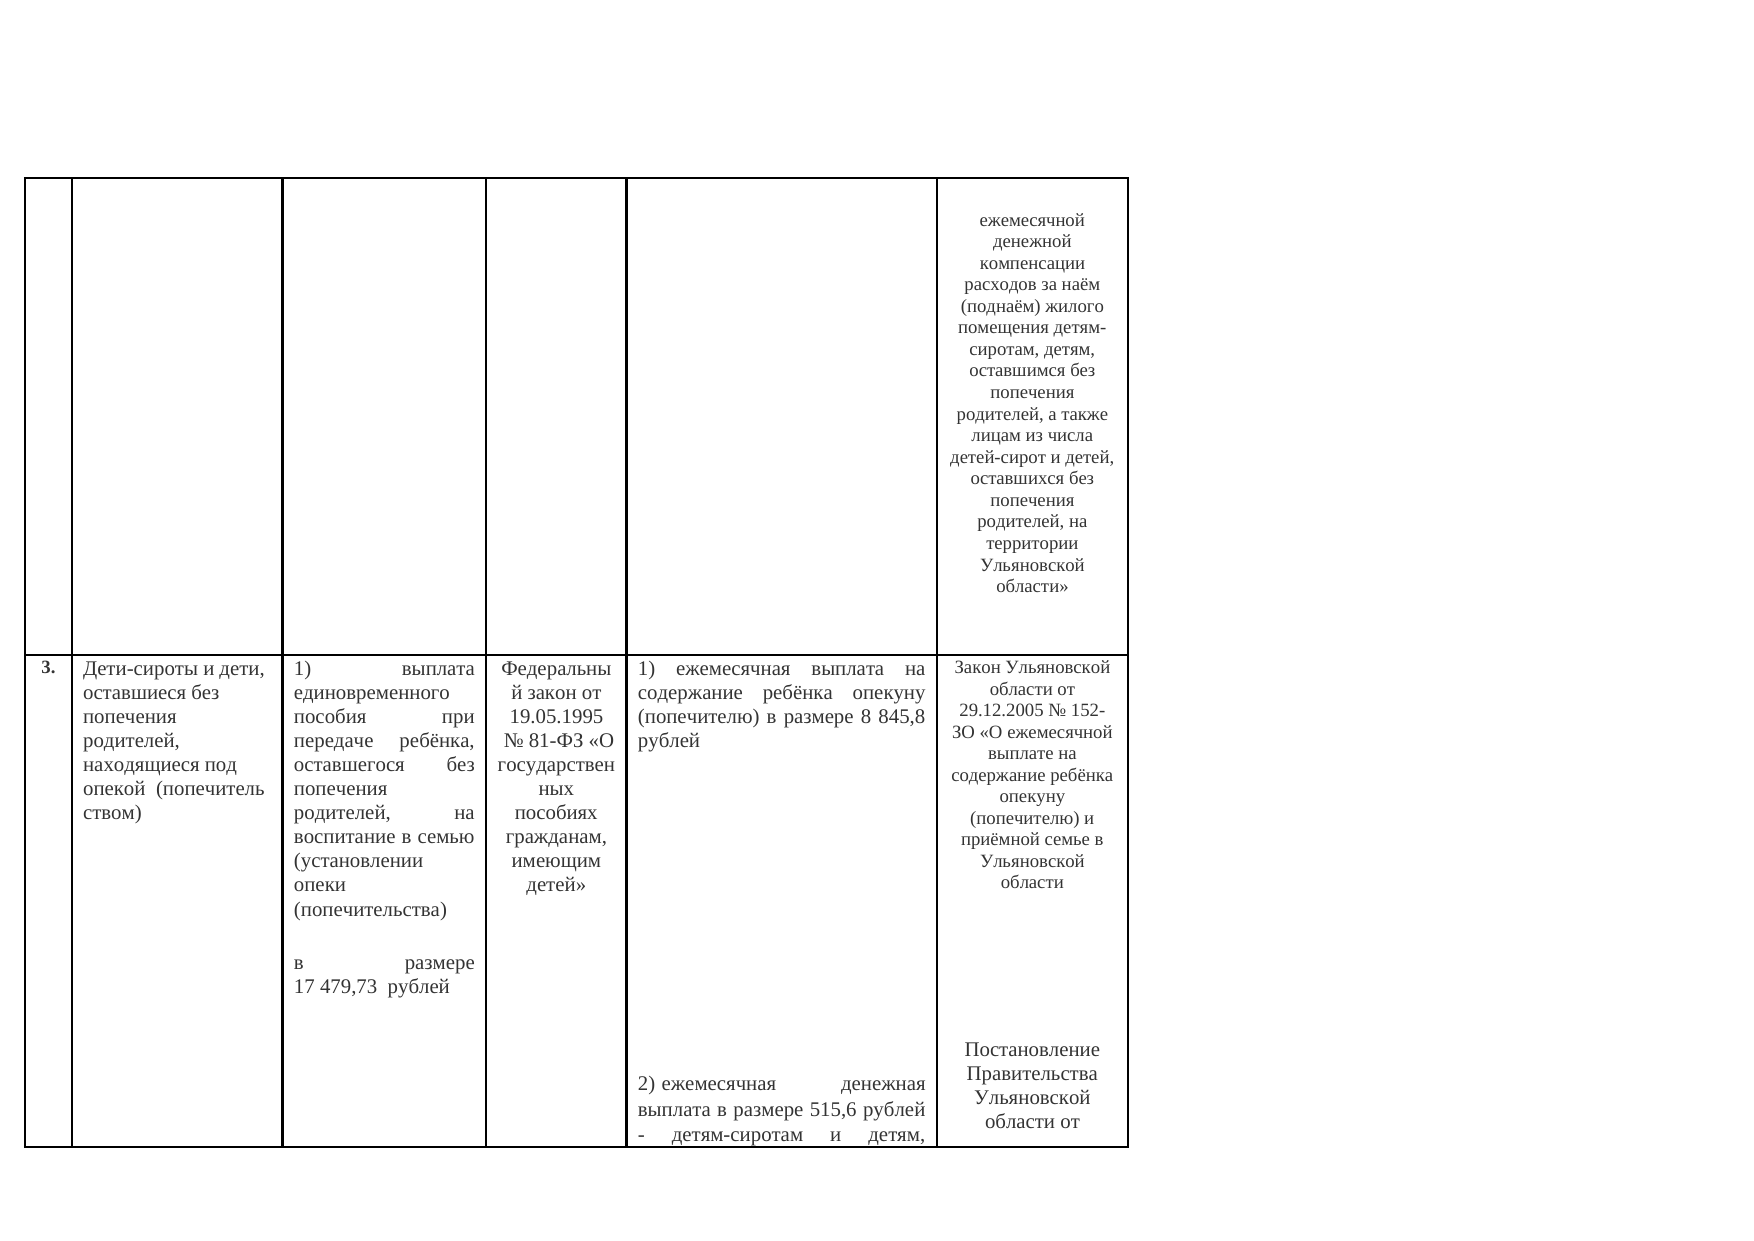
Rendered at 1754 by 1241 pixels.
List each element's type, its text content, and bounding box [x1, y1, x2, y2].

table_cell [284, 656, 485, 1146]
table_cell 2. [26, 179, 71, 654]
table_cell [284, 179, 485, 654]
table_cell [1129, 177, 1133, 654]
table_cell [487, 179, 625, 654]
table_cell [73, 656, 281, 1146]
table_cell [938, 179, 1127, 654]
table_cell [628, 179, 936, 654]
table_cell 3. [26, 656, 71, 1146]
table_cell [628, 656, 936, 1146]
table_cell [938, 656, 1127, 1146]
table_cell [487, 656, 625, 1146]
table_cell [73, 179, 281, 654]
table_cell [1129, 654, 1133, 1146]
